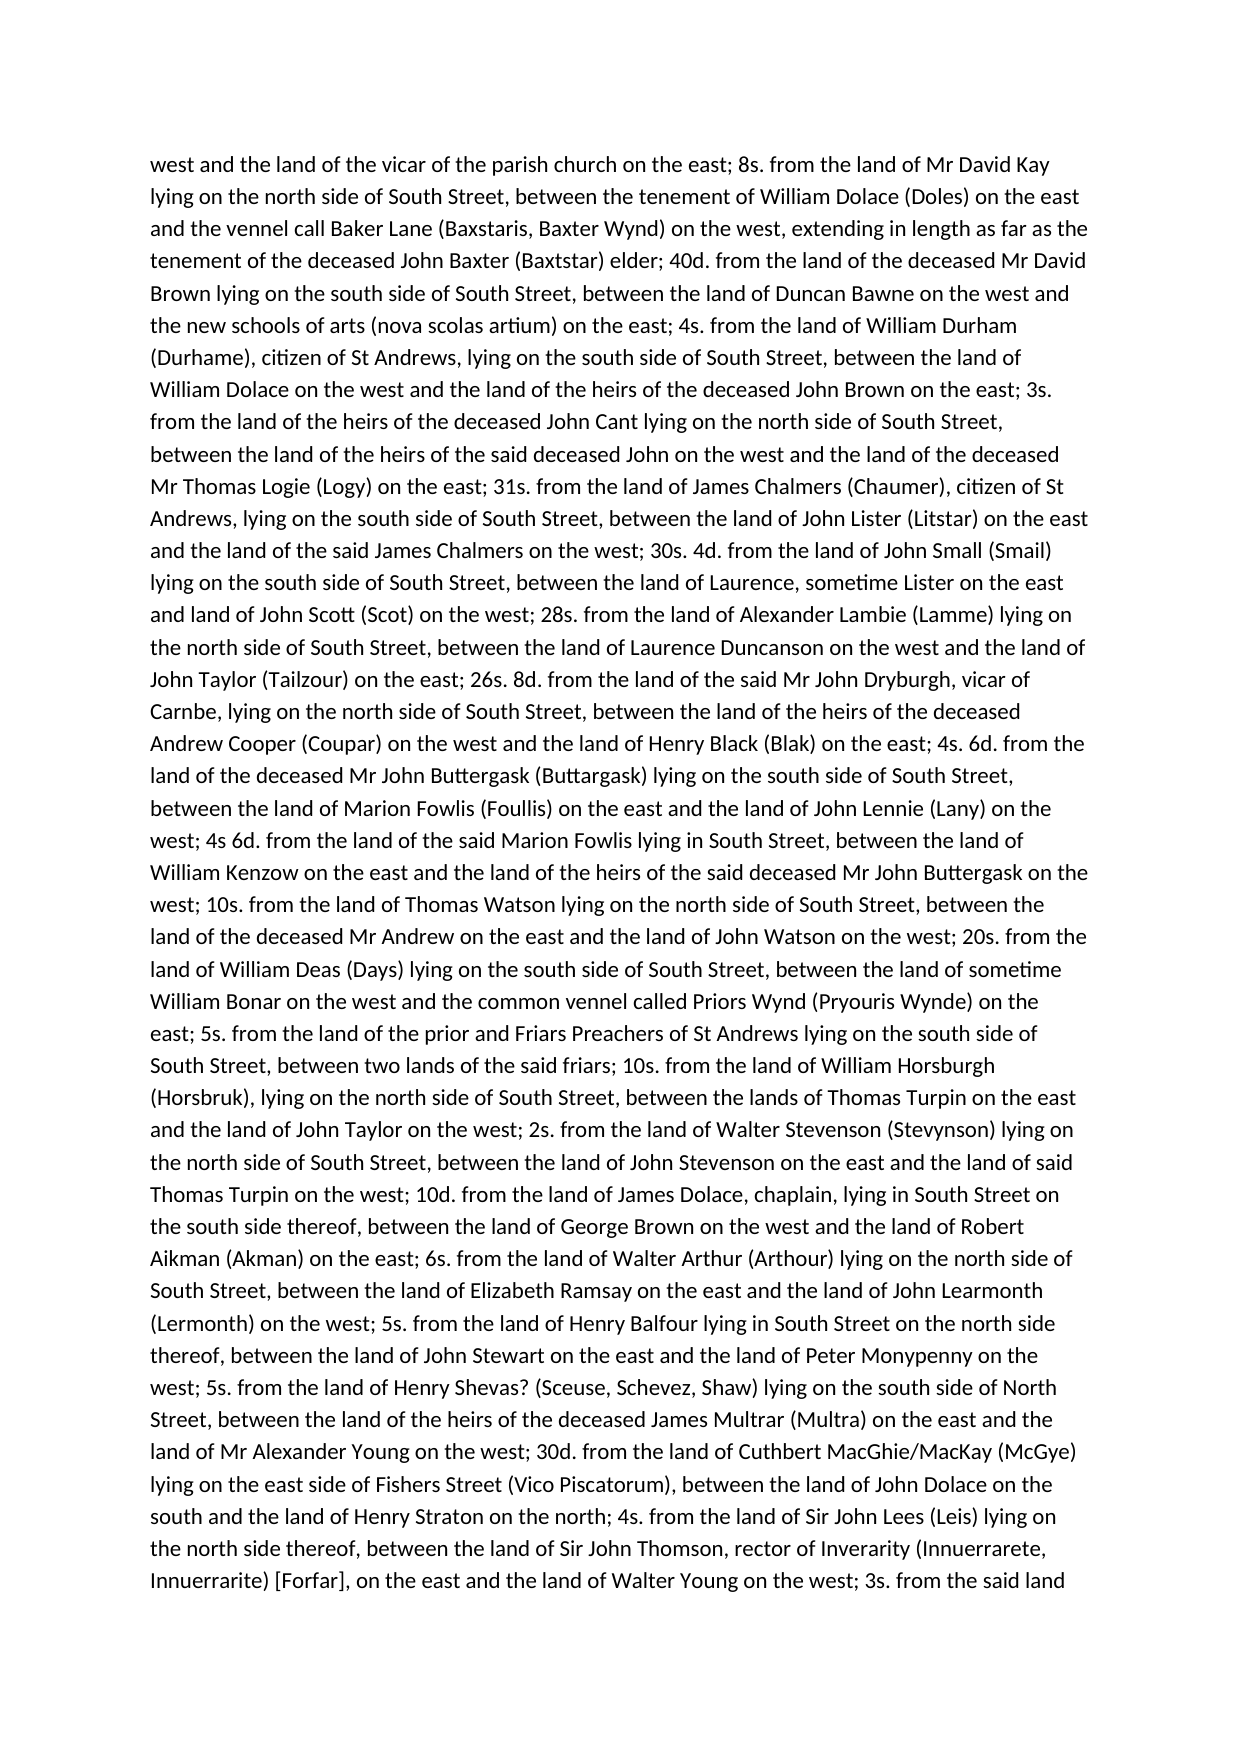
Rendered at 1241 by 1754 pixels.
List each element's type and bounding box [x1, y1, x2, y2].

text [150, 150, 1090, 1594]
